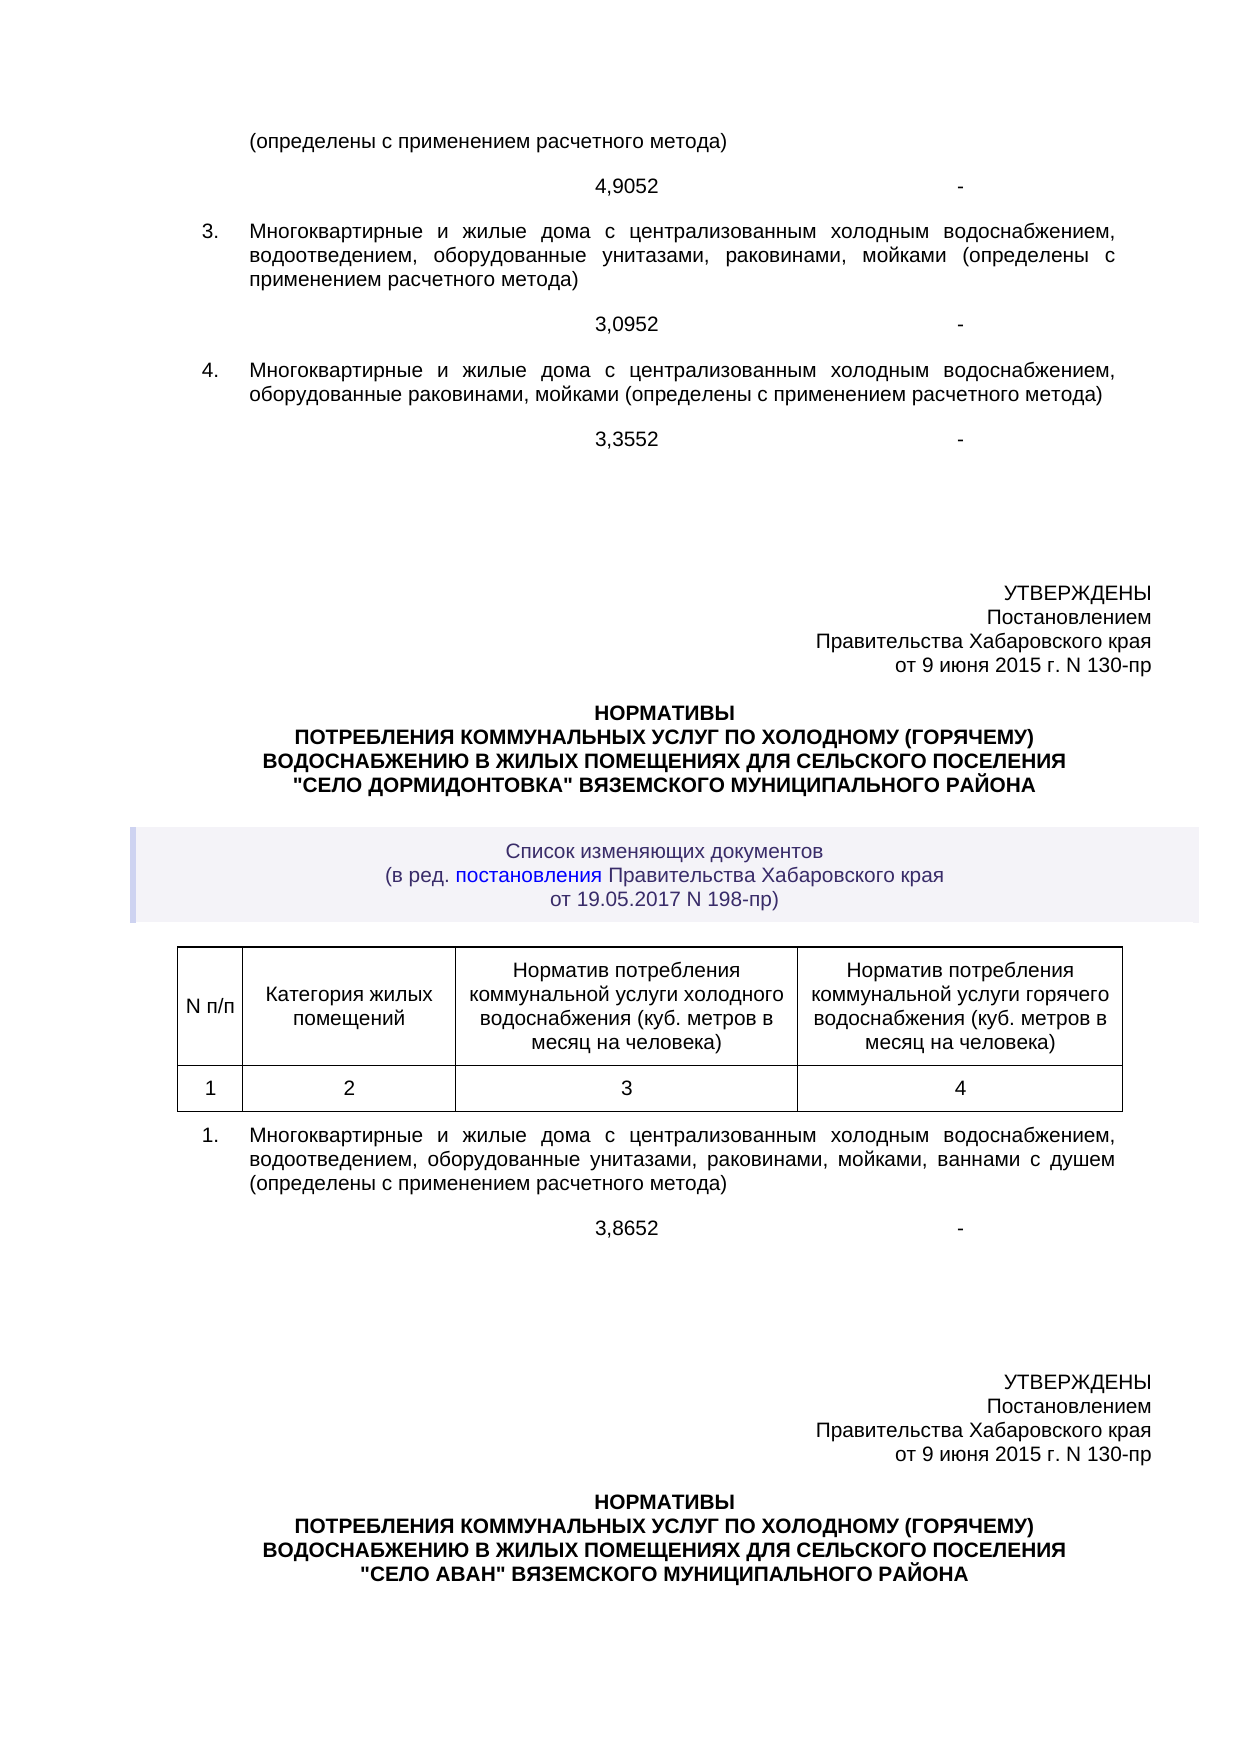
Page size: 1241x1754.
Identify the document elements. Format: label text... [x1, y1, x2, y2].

text УТВЕРЖДЕНЫ [177, 1370, 1152, 1394]
text УТВЕРЖДЕНЫ [177, 581, 1152, 605]
title ПОТРЕБЛЕНИЯ КОММУНАЛЬНЫХ УСЛУГ ПО ХОЛОДНОМУ (ГОРЯЧЕМУ) [177, 725, 1152, 749]
text Правительства Хабаровского края [177, 1418, 1152, 1442]
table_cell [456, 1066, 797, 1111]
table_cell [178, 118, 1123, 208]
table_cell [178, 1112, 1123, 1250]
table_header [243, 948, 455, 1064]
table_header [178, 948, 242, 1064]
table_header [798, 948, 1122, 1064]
title "СЕЛО ДОРМИДОНТОВКА" ВЯЗЕМСКОГО МУНИЦИПАЛЬНОГО РАЙОНА [177, 773, 1152, 797]
text Постановлением [177, 1394, 1152, 1418]
title ПОТРЕБЛЕНИЯ КОММУНАЛЬНЫХ УСЛУГ ПО ХОЛОДНОМУ (ГОРЯЧЕМУ) [177, 1514, 1152, 1538]
text от 9 июня 2015 г. N 130-пр [177, 1442, 1152, 1466]
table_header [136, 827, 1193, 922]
title ВОДОСНАБЖЕНИЮ В ЖИЛЫХ ПОМЕЩЕНИЯХ ДЛЯ СЕЛЬСКОГО ПОСЕЛЕНИЯ [177, 1538, 1152, 1562]
text Постановлением [177, 605, 1152, 629]
title ВОДОСНАБЖЕНИЮ В ЖИЛЫХ ПОМЕЩЕНИЯХ ДЛЯ СЕЛЬСКОГО ПОСЕЛЕНИЯ [177, 749, 1152, 773]
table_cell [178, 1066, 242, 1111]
title "СЕЛО АВАН" ВЯЗЕМСКОГО МУНИЦИПАЛЬНОГО РАЙОНА [177, 1562, 1152, 1586]
text от 9 июня 2015 г. N 130-пр [177, 653, 1152, 677]
text Правительства Хабаровского края [177, 629, 1152, 653]
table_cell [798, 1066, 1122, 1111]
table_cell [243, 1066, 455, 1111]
title НОРМАТИВЫ [177, 1490, 1152, 1514]
title НОРМАТИВЫ [177, 701, 1152, 725]
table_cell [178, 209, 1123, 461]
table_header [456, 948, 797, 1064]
